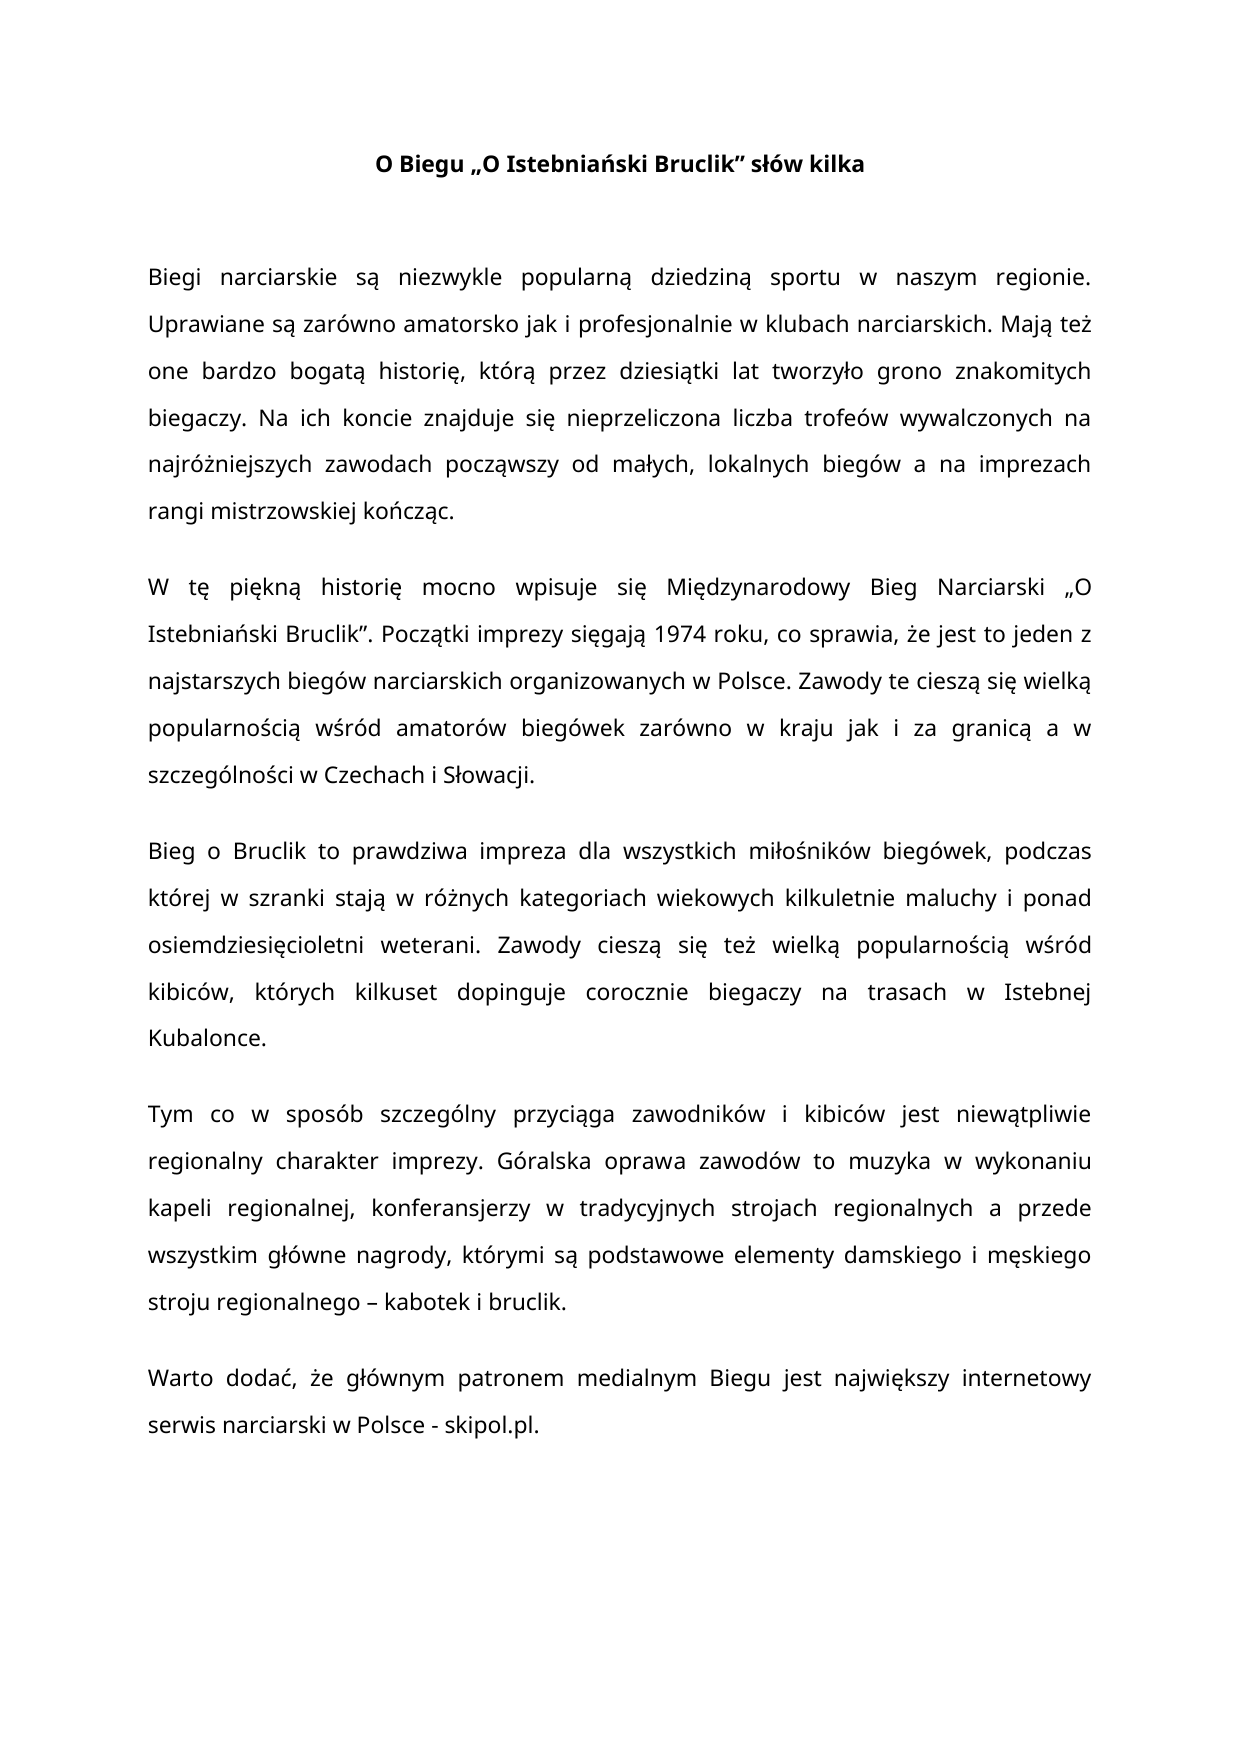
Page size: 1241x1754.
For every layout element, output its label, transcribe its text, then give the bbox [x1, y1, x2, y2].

text Biegi narciarskie są niezwykle popularną dziedziną sportu w naszym regionie. Uprawiane są zarówno amatorsko jak i profesjonalnie w klubach narciarskich. Mają też one bardzo bogatą historię, którą przez dziesiątki lat tworzyło grono znakomitych biegaczy. Na ich koncie znajduje się nieprzeliczona liczba trofeów wywalczonych na najróżniejszych zawodach począwszy od małych, lokalnych biegów a na imprezach rangi mistrzowskiej kończąc. [148, 261, 1093, 527]
text Tym co w sposób szczególny przyciąga zawodników i kibiców jest niewątpliwie regionalny charakter imprezy. Góralska oprawa zawodów to muzyka w wykonaniu kapeli regionalnej, konferansjerzy w tradycyjnych strojach regionalnych a przede wszystkim główne nagrody, którymi są podstawowe elementy damskiego i męskiego stroju regionalnego – kabotek i bruclik. [148, 1098, 1093, 1317]
text W tę piękną historię mocno wpisuje się Międzynarodowy Bieg Narciarski „O Istebniański Bruclik”. Początki imprezy sięgają 1974 roku, co sprawia, że jest to jeden z najstarszych biegów narciarskich organizowanych w Polsce. Zawody te cieszą się wielką popularnością wśród amatorów biegówek zarówno w kraju jak i za granicą a w szczególności w Czechach i Słowacji. [148, 571, 1093, 790]
text O Biegu „O Istebniański Bruclik” słów kilka [148, 148, 1093, 179]
text Bieg o Bruclik to prawdziwa impreza dla wszystkich miłośników biegówek, podczas której w szranki stają w różnych kategoriach wiekowych kilkuletnie maluchy i ponad osiemdziesięcioletni weterani. Zawody cieszą się też wielką popularnością wśród kibiców, których kilkuset dopinguje corocznie biegaczy na trasach w Istebnej Kubalonce. [148, 835, 1093, 1054]
text Warto dodać, że głównym patronem medialnym Biegu jest największy internetowy serwis narciarski w Polsce - skipol.pl. [148, 1362, 1093, 1440]
